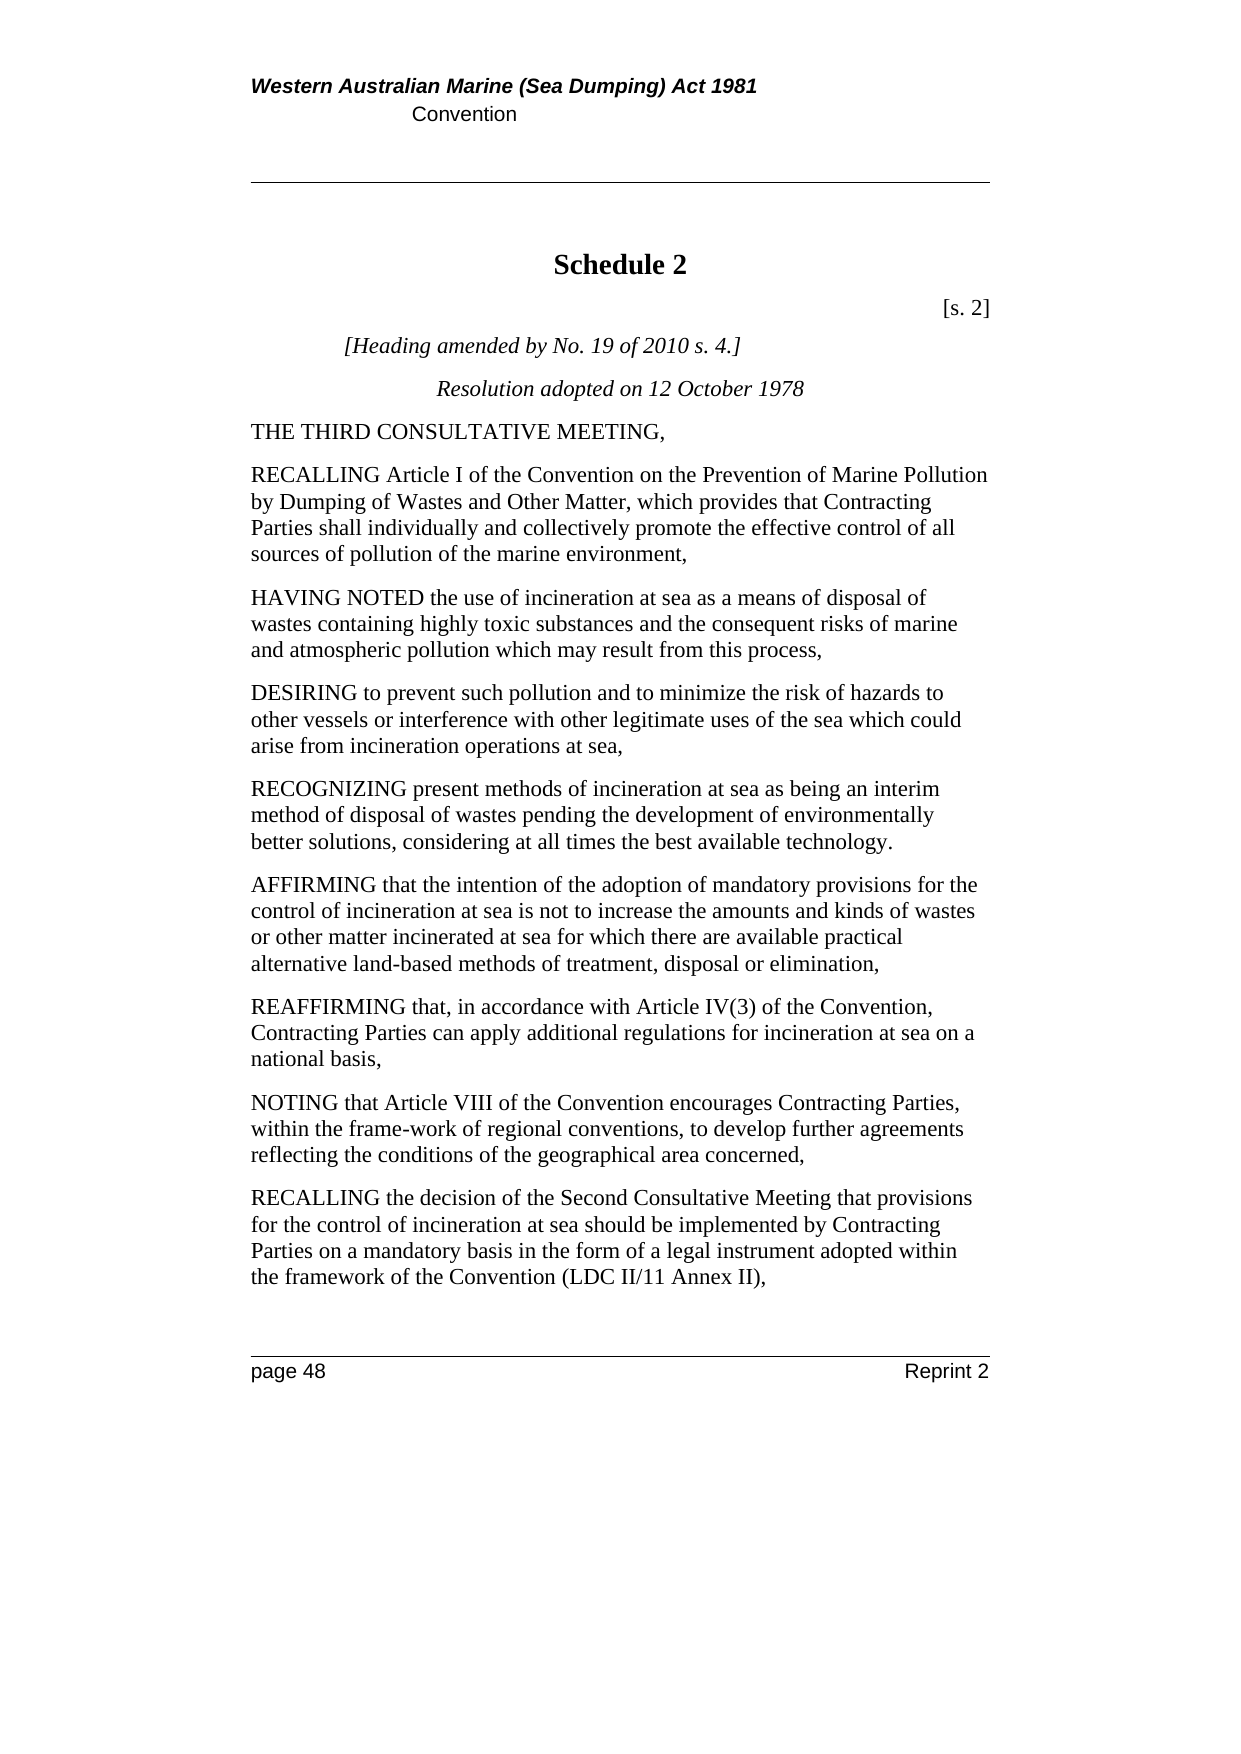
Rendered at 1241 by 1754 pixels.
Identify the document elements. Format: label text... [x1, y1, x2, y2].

text NOTING that Article VIII of the Convention encourages Contracting Parties, within the frame-work of regional conventions, to develop further agreements reflecting the conditions of the geographical area concerned, [251, 1088, 990, 1168]
text [s. 2] [251, 293, 990, 320]
text RECALLING Article I of the Convention on the Prevention of Marine Pollution by Dumping of Wastes and Other Matter, which provides that Contracting Parties shall individually and collectively promote the effective control of all sources of pollution of the marine environment, [251, 461, 990, 567]
subtitle Schedule 2 [251, 247, 990, 281]
text RECOGNIZING present methods of incineration at sea as being an interim method of disposal of wastes pending the development of environmentally better solutions, considering at all times the best available technology. [251, 775, 990, 854]
text DESIRING to prevent such pollution and to minimize the risk of hazards to other vessels or interference with other legitimate uses of the sea which could arise from incineration operations at sea, [251, 679, 990, 758]
text RECALLING the decision of the Second Consultative Meeting that provisions for the control of incineration at sea should be implemented by Contracting Parties on a mandatory basis in the form of a legal instrument adopted within the framework of the Convention (LDC II/11 Annex II), [251, 1184, 990, 1290]
text THE THIRD CONSULTATIVE MEETING, [251, 418, 990, 445]
text HAVING NOTED the use of incineration at sea as a means of disposal of wastes containing highly toxic substances and the consequent risks of marine and atmospheric pollution which may result from this process, [251, 583, 990, 663]
subtitle Resolution adopted on 12 October 1978 [251, 375, 990, 402]
text AFFIRMING that the intention of the adoption of mandatory provisions for the control of incineration at sea is not to increase the amounts and kinds of wastes or other matter incinerated at sea for which there are available practical alternative land-based methods of treatment, disposal or elimination, [251, 871, 990, 976]
text [Heading amended by No. 19 of 2010 s. 4.] [251, 332, 990, 359]
text REAFFIRMING that, in accordance with Article IV(3) of the Convention, Contracting Parties can apply additional regulations for incineration at sea on a national basis, [251, 993, 990, 1072]
